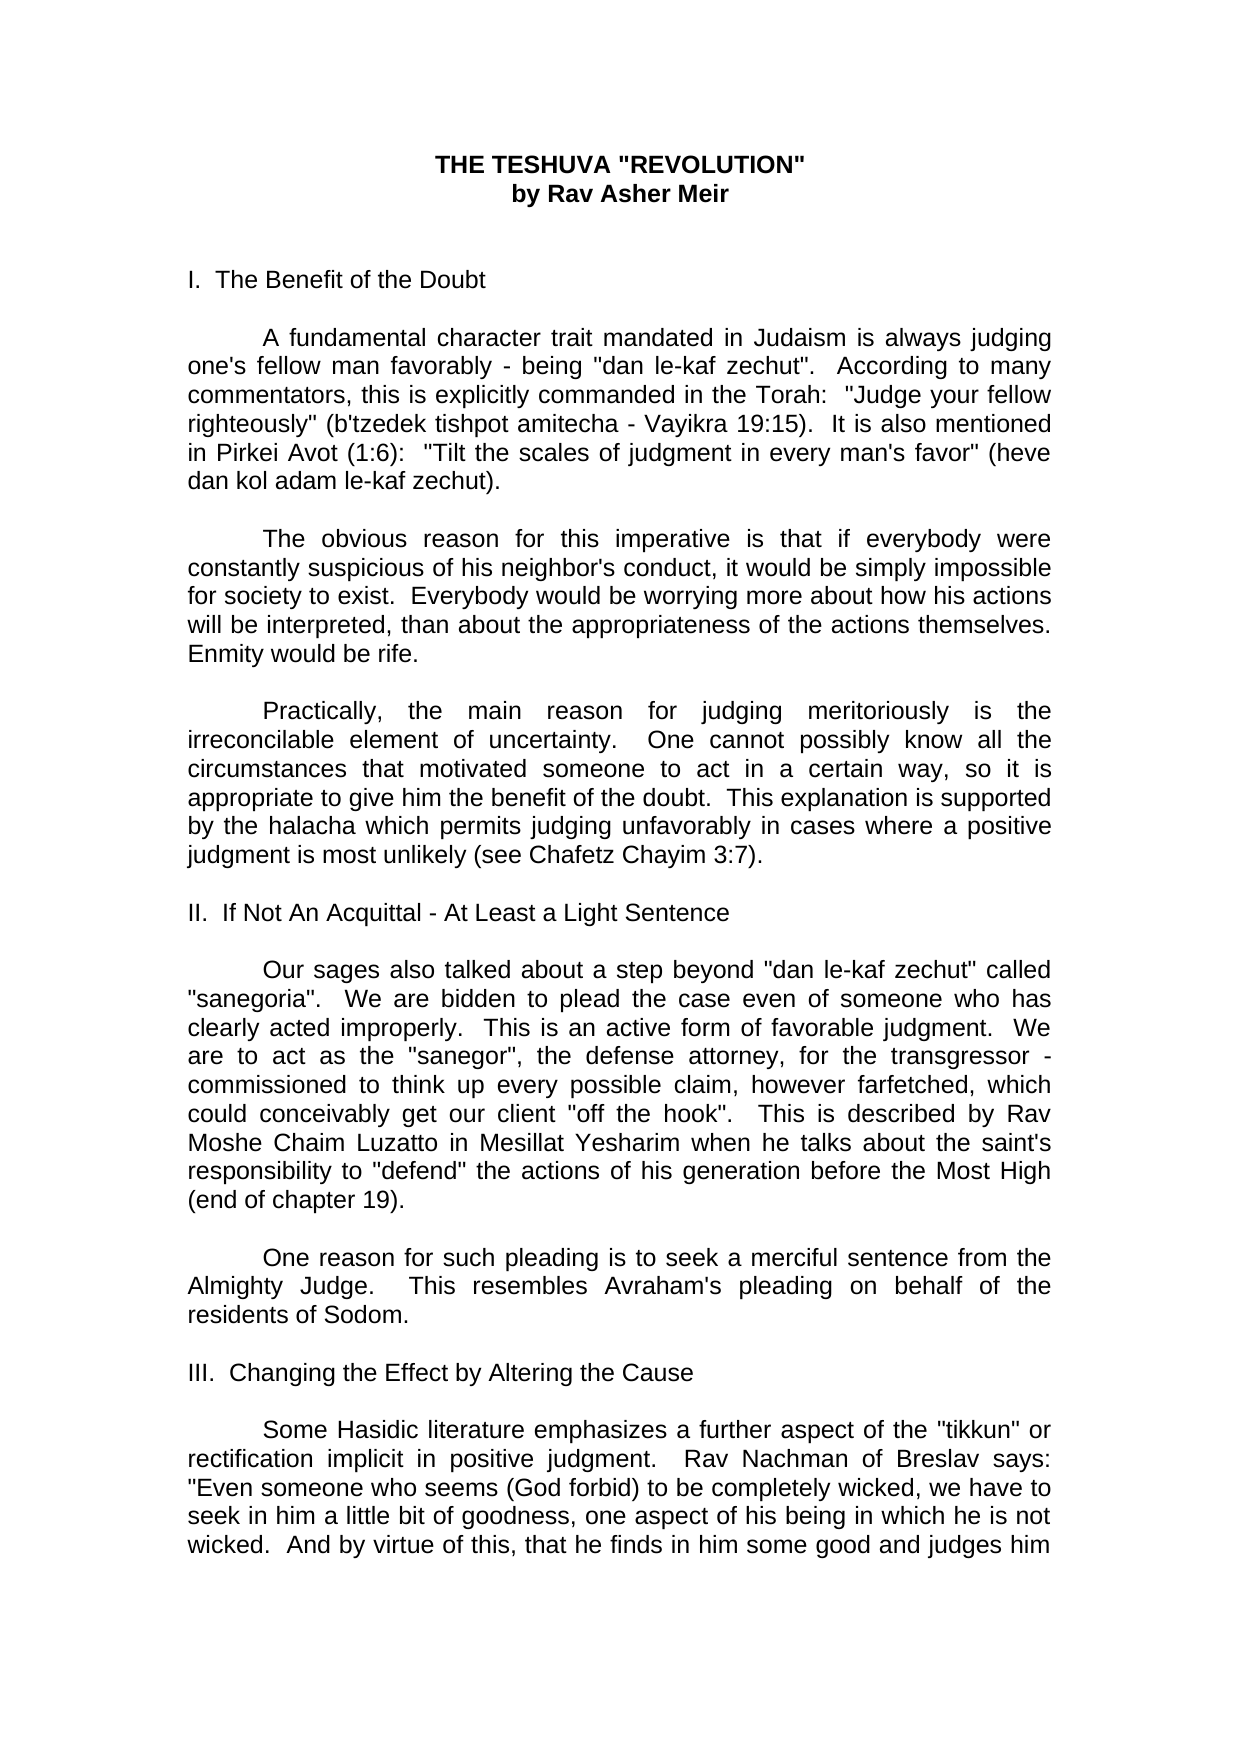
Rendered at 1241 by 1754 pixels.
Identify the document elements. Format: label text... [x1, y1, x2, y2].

text III. Changing the Effect by Altering the Cause [187, 1357, 1053, 1386]
text Practically, the main reason for judging meritoriously is the irreconcilable element of uncertainty. One cannot possibly know all the circumstances that motivated someone to act in a certain way, so it is appropriate to give him the benefit of the doubt. This explanation is supported by the halacha which permits judging unfavorably in cases where a positive judgment is most unlikely (see Chafetz Chayim 3:7). [187, 696, 1053, 869]
text THE TESHUVA "REVOLUTION" [187, 150, 1053, 179]
text by Rav Asher Meir [187, 179, 1053, 207]
text The obvious reason for this imperative is that if everybody were constantly suspicious of his neighbor's conduct, it would be simply impossible for society to exist. Everybody would be worrying more about how his actions will be interpreted, than about the appropriateness of the actions themselves. Enmity would be rife. [187, 524, 1053, 667]
text A fundamental character trait mandated in Judaism is always judging one's fellow man favorably - being "dan le-kaf zechut". According to many commentators, this is explicitly commanded in the Torah: "Judge your fellow righteously" (b'tzedek tishpot amitecha - Vayikra 19:15). It is also mentioned in Pirkei Avot (1:6): "Tilt the scales of judgment in every man's favor" (heve dan kol adam le-kaf zechut). [187, 322, 1053, 495]
text One reason for such pleading is to seek a merciful sentence from the Almighty Judge. This resembles Avraham's pleading on behalf of the residents of Sodom. [187, 1242, 1053, 1329]
text Our sages also talked about a step beyond "dan le-kaf zechut" called "sanegoria". We are bidden to plead the case even of someone who has clearly acted improperly. This is an active form of favorable judgment. We are to act as the "sanegor", the defense attorney, for the transgressor - commissioned to think up every possible claim, however farfetched, which could conceivably get our client "off the hook". This is described by Rav Moshe Chaim Luzatto in Mesillat Yesharim when he talks about the saint's responsibility to "defend" the actions of his generation before the Most High (end of chapter 19). [187, 955, 1053, 1214]
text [187, 1415, 1053, 1559]
text II. If Not An Acquittal - At Least a Light Sentence [187, 897, 1053, 926]
text I. The Benefit of the Doubt [187, 265, 1053, 294]
